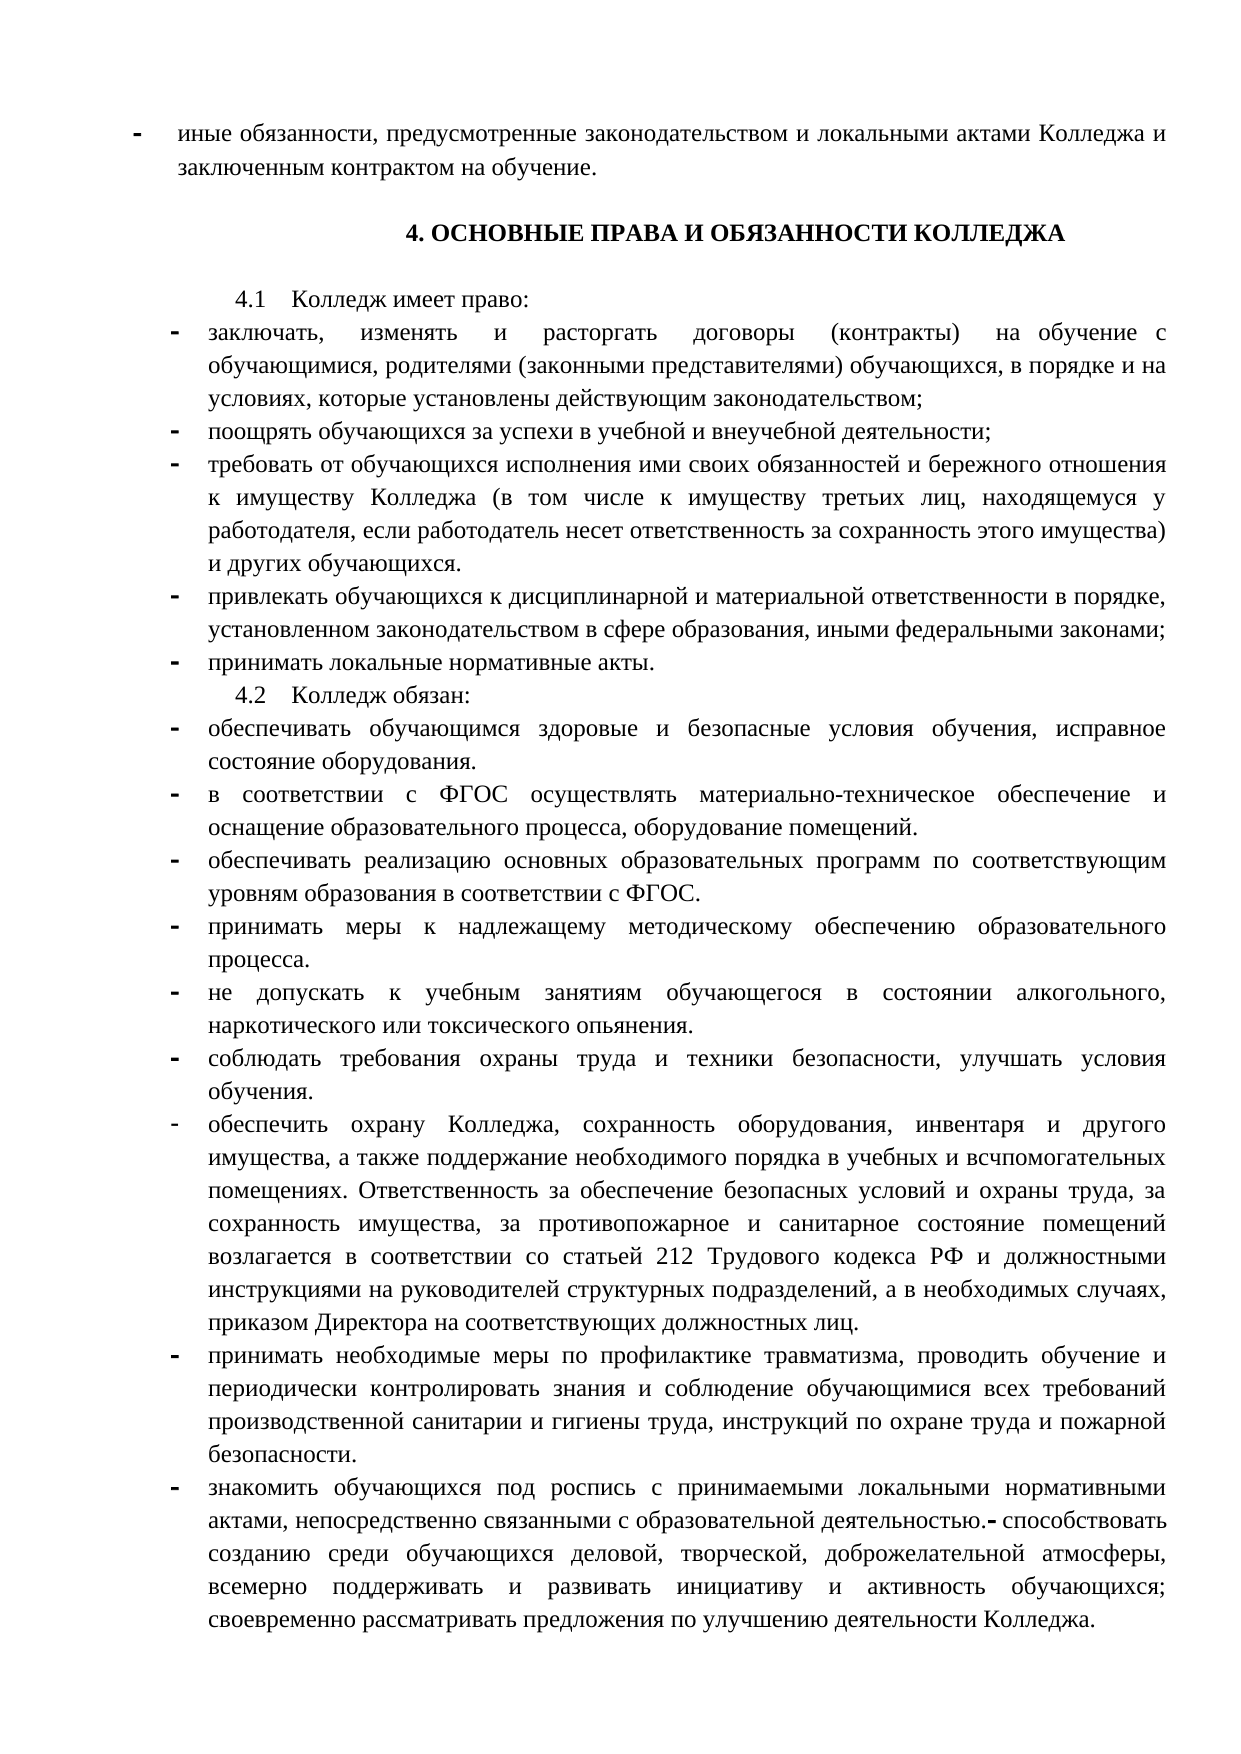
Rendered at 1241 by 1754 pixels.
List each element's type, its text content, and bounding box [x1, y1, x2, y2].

list принимать меры к надлежащему методическому обеспечению образовательного процесса. [170, 911, 1167, 973]
list обеспечить охрану Колледжа, сохранность оборудования, инвентаря и другого имущества, а также поддержание необходимого порядка в учебных и всчпомогательных помещениях. Ответственность за обеспечение безопасных условий и охраны труда, за сохранность имущества, за противопожарное и санитарное состояние помещений возлагается в соответствии со статьей 212 Трудового кодекса РФ и должностными инструкциями на руководителей структурных подразделений, а в необходимых случаях, приказом Директора на соответствующих должностных лиц. [170, 1109, 1167, 1336]
list обеспечивать реализацию основных образовательных программ по соответствующим уровням образования в соответствии с ФГОС. [170, 845, 1167, 907]
list принимать необходимые меры по профилактике травматизма, проводить обучение и периодически контролировать знания и соблюдение обучающимися всех требований производственной санитарии и гигиены труда, инструкций по охране труда и пожарной безопасности. [170, 1340, 1167, 1468]
list заключать, изменять и расторгать договоры (контракты) на обучение с обучающимися, родителями (законными представителями) обучающихся, в порядке и на условиях, которые установлены действующим законодательством; [170, 317, 1167, 411]
list в соответствии с ФГОС осуществлять материально-техническое обеспечение и оснащение образовательного процесса, оборудование помещений. [170, 779, 1167, 841]
list знакомить обучающихся под роспись с принимаемыми локальными нормативными актами, непосредственно связанными с образовательной деятельностью. способствовать созданию среди обучающихся деловой, творческой, доброжелательной атмосферы, всемерно поддерживать и развивать инициативу и активность обучающихся; своевременно рассматривать предложения по улучшению деятельности Колледжа. [170, 1472, 1167, 1633]
list привлекать обучающихся к дисциплинарной и материальной ответственности в порядке, установленном законодательством в сфере образования, иными федеральными законами; [170, 581, 1167, 643]
list поощрять обучающихся за успехи в учебной и внеучебной деятельности; [170, 416, 1167, 444]
list обеспечивать обучающимся здоровые и безопасные условия обучения, исправное состояние оборудования. [170, 713, 1167, 775]
list иные обязанности, предусмотренные законодательством и локальными актами Колледжа и заключенным контрактом на обучение. [133, 118, 1167, 180]
list не допускать к учебным занятиям обучающегося в состоянии алкогольного, наркотического или токсического опьянения. [170, 977, 1167, 1039]
list требовать от обучающихся исполнения ими своих обязанностей и бережного отношения к имуществу Колледжа (в том числе к имуществу третьих лиц, находящемуся у работодателя, если работодатель несет ответственность за сохранность этого имущества) и других обучающихся. [170, 449, 1167, 577]
text 4.2 Колледж обязан: [235, 680, 1167, 709]
list принимать локальные нормативные акты. [170, 647, 1167, 676]
text 4. ОСНОВНЫЕ ПРАВА И ОБЯЗАННОСТИ КОЛЛЕДЖА [304, 218, 1167, 246]
text 4.1 Колледж имеет право: [235, 284, 1167, 312]
list соблюдать требования охраны труда и техники безопасности, улучшать условия обучения. [170, 1043, 1167, 1105]
